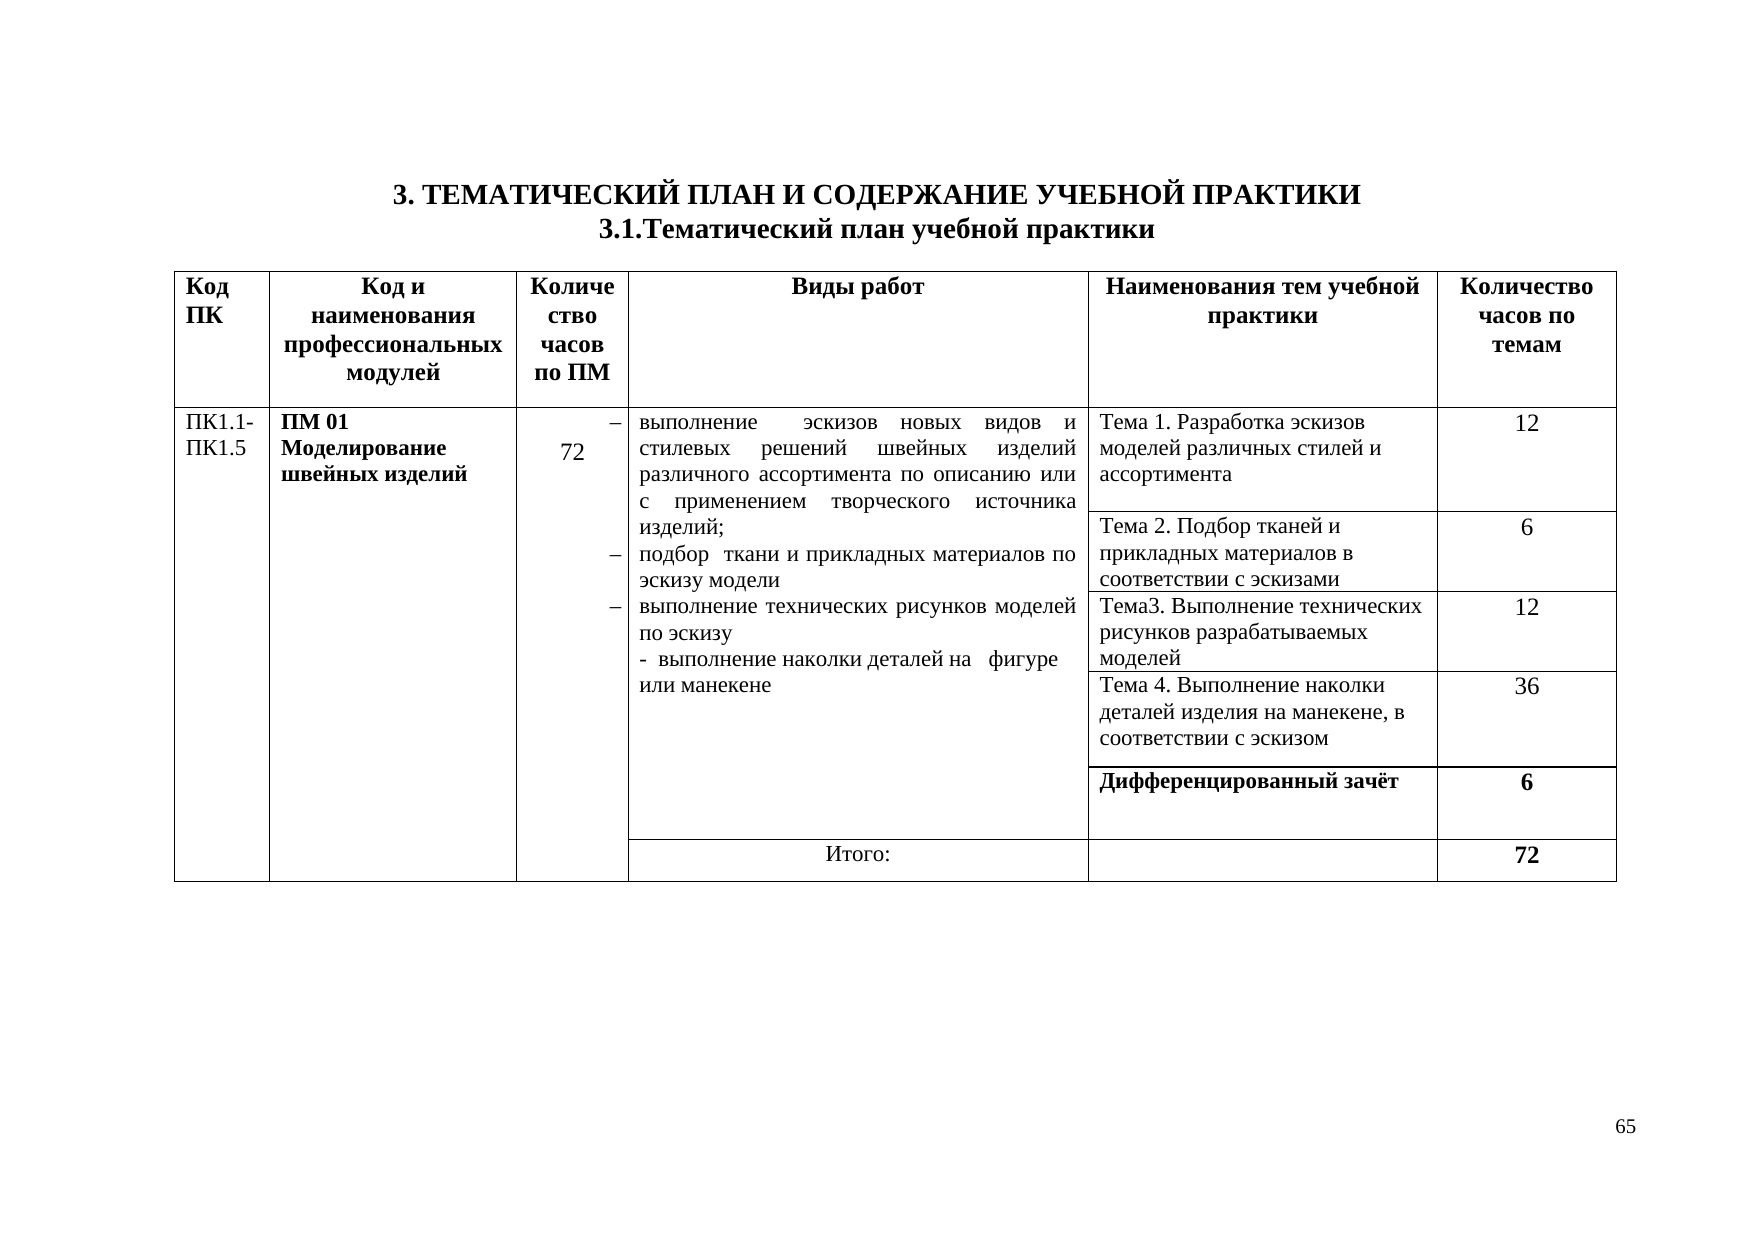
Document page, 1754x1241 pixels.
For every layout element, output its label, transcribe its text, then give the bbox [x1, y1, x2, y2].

table_cell 12 [1438, 408, 1616, 511]
table_header Количество часов по ПМ [517, 272, 628, 407]
table_cell Тема 4. Выполнение наколки деталей изделия на манекене, в соответствии с эскизом [1089, 672, 1437, 766]
table_cell 36 [1438, 672, 1616, 766]
table_cell ПК1.1- ПК1.5 [175, 408, 269, 881]
table_header Код и наименования профессиональных модулей [270, 272, 516, 407]
table_cell 6 [1438, 768, 1616, 839]
table_header Количество часов по темам [1438, 272, 1616, 407]
table_cell выполнение эскизов новых видов и стилевых решений швейных изделий различного ассортимента по описанию или с применением творческого источника изделий; подбор ткани и прикладных материалов по эскизу модели выполнение технических рисунков моделей по эскизу - выполнение наколки деталей на фигуре или манекене [629, 408, 1088, 839]
table_cell 72 [517, 408, 628, 881]
list 3.1.Тематический план учебной практики [118, 211, 1636, 244]
table_cell 6 [1438, 512, 1616, 591]
table_cell Итого: [629, 840, 1088, 881]
table_cell Тема 2. Подбор тканей и прикладных материалов в соответствии с эскизами [1089, 512, 1437, 591]
table_header Код ПК [175, 272, 269, 407]
table_cell ПМ 01 Моделирование швейных изделий [270, 408, 516, 881]
table_cell Дифференцированный зачёт [1089, 768, 1437, 839]
list 3. ТЕМАТИЧЕСКИЙ ПЛАН И СОДЕРЖАНИЕ УЧЕБНОЙ ПРАКТИКИ [118, 177, 1636, 211]
table_cell 72 [1438, 840, 1616, 881]
table_header Виды работ [629, 272, 1088, 407]
table_cell [1089, 840, 1437, 881]
table_header Наименования тем учебной практики [1089, 272, 1437, 407]
table_cell 12 [1438, 592, 1616, 671]
table_cell Тема 1. Разработка эскизов моделей различных стилей и ассортимента [1089, 408, 1437, 511]
table_cell Тема3. Выполнение технических рисунков разрабатываемых моделей [1089, 592, 1437, 671]
